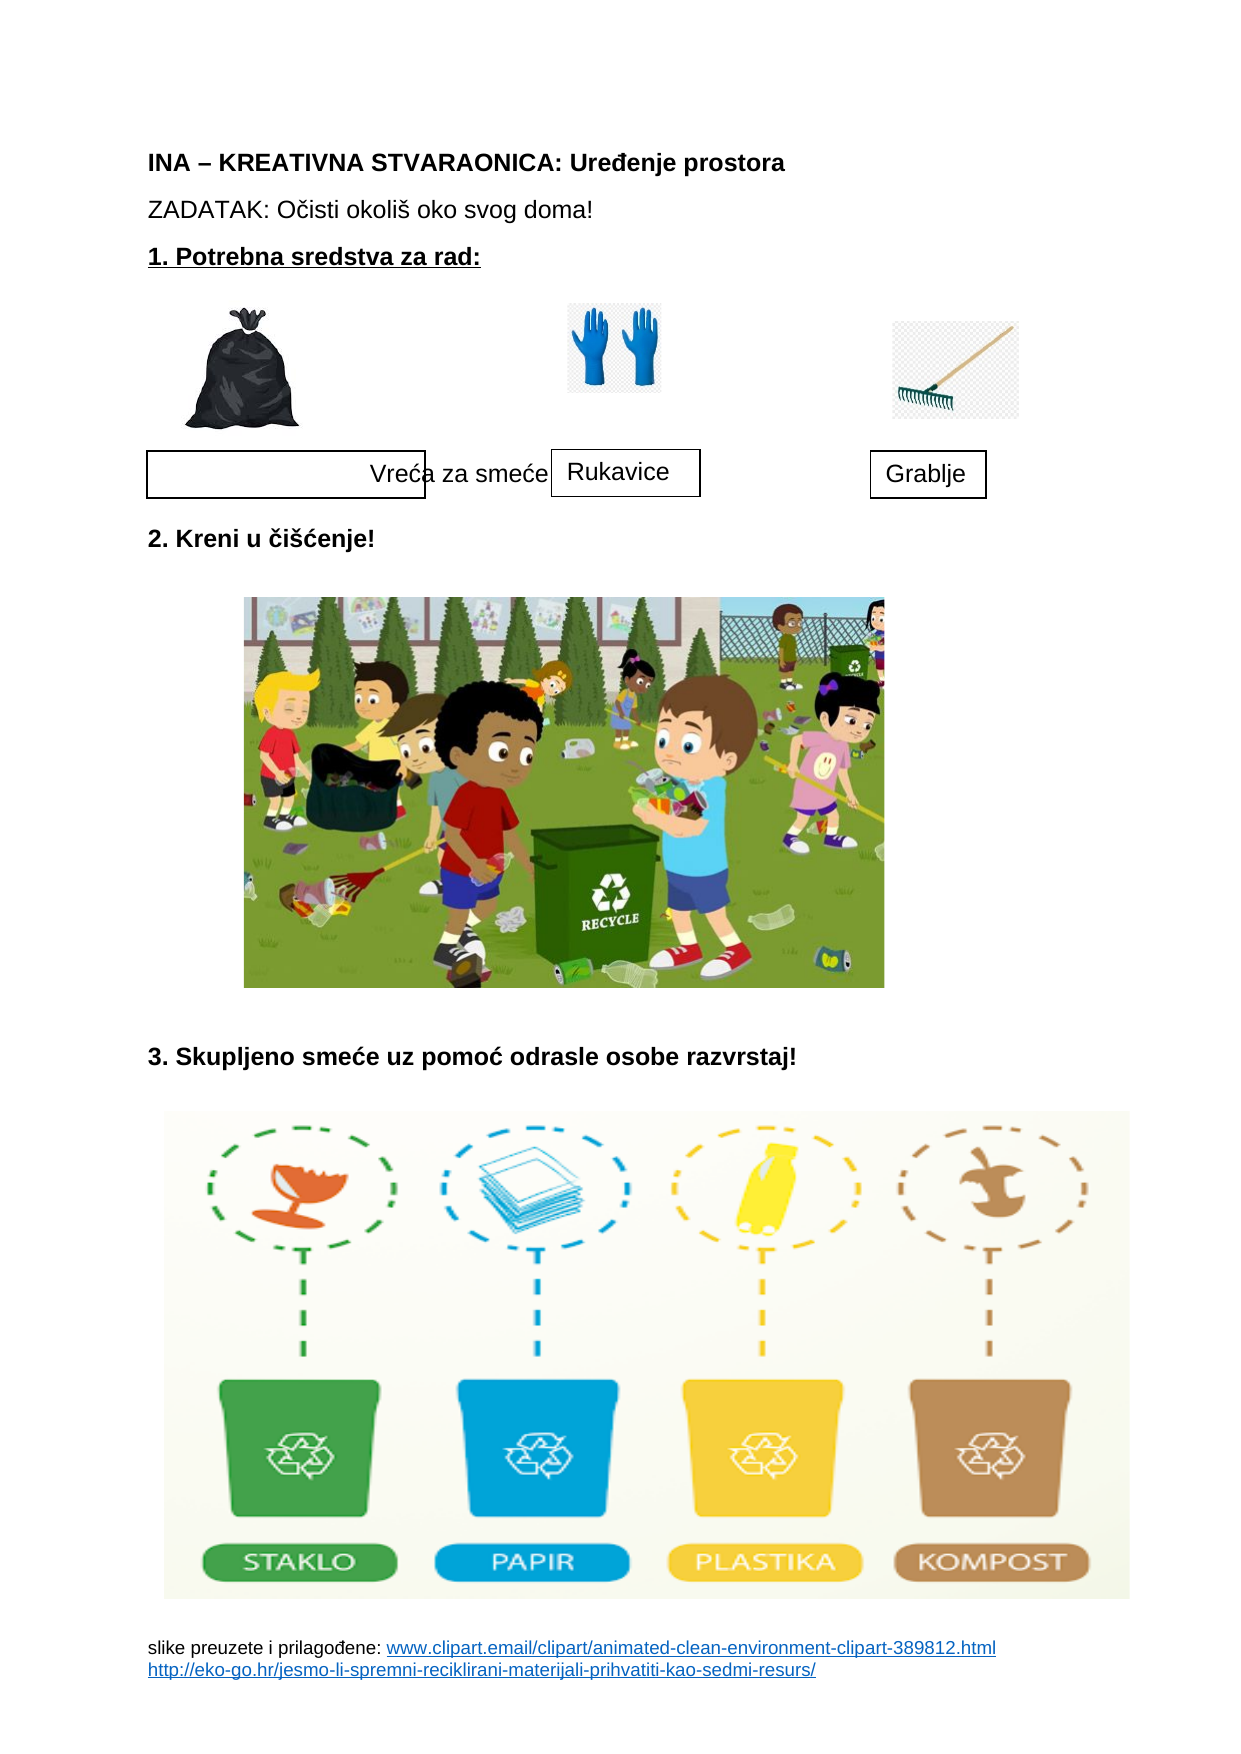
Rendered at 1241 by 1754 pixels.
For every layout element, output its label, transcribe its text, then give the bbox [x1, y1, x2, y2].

picture [243, 597, 885, 988]
picture [147, 273, 337, 450]
picture [567, 303, 662, 393]
text 2. Kreni u čišćenje! [148, 524, 1093, 553]
text 1. Potrebna sredstva za rad: [148, 242, 1093, 271]
text INA – KREATIVNA STVARAONICA: Uređenje prostora [148, 148, 1093, 176]
picture [892, 321, 1019, 419]
text 3. Skupljeno smeće uz pomoć odrasle osobe razvrstaj! [148, 1042, 1093, 1071]
text ZADATAK: Očisti okoliš oko svog doma! [148, 195, 1093, 223]
picture [164, 1111, 1130, 1599]
